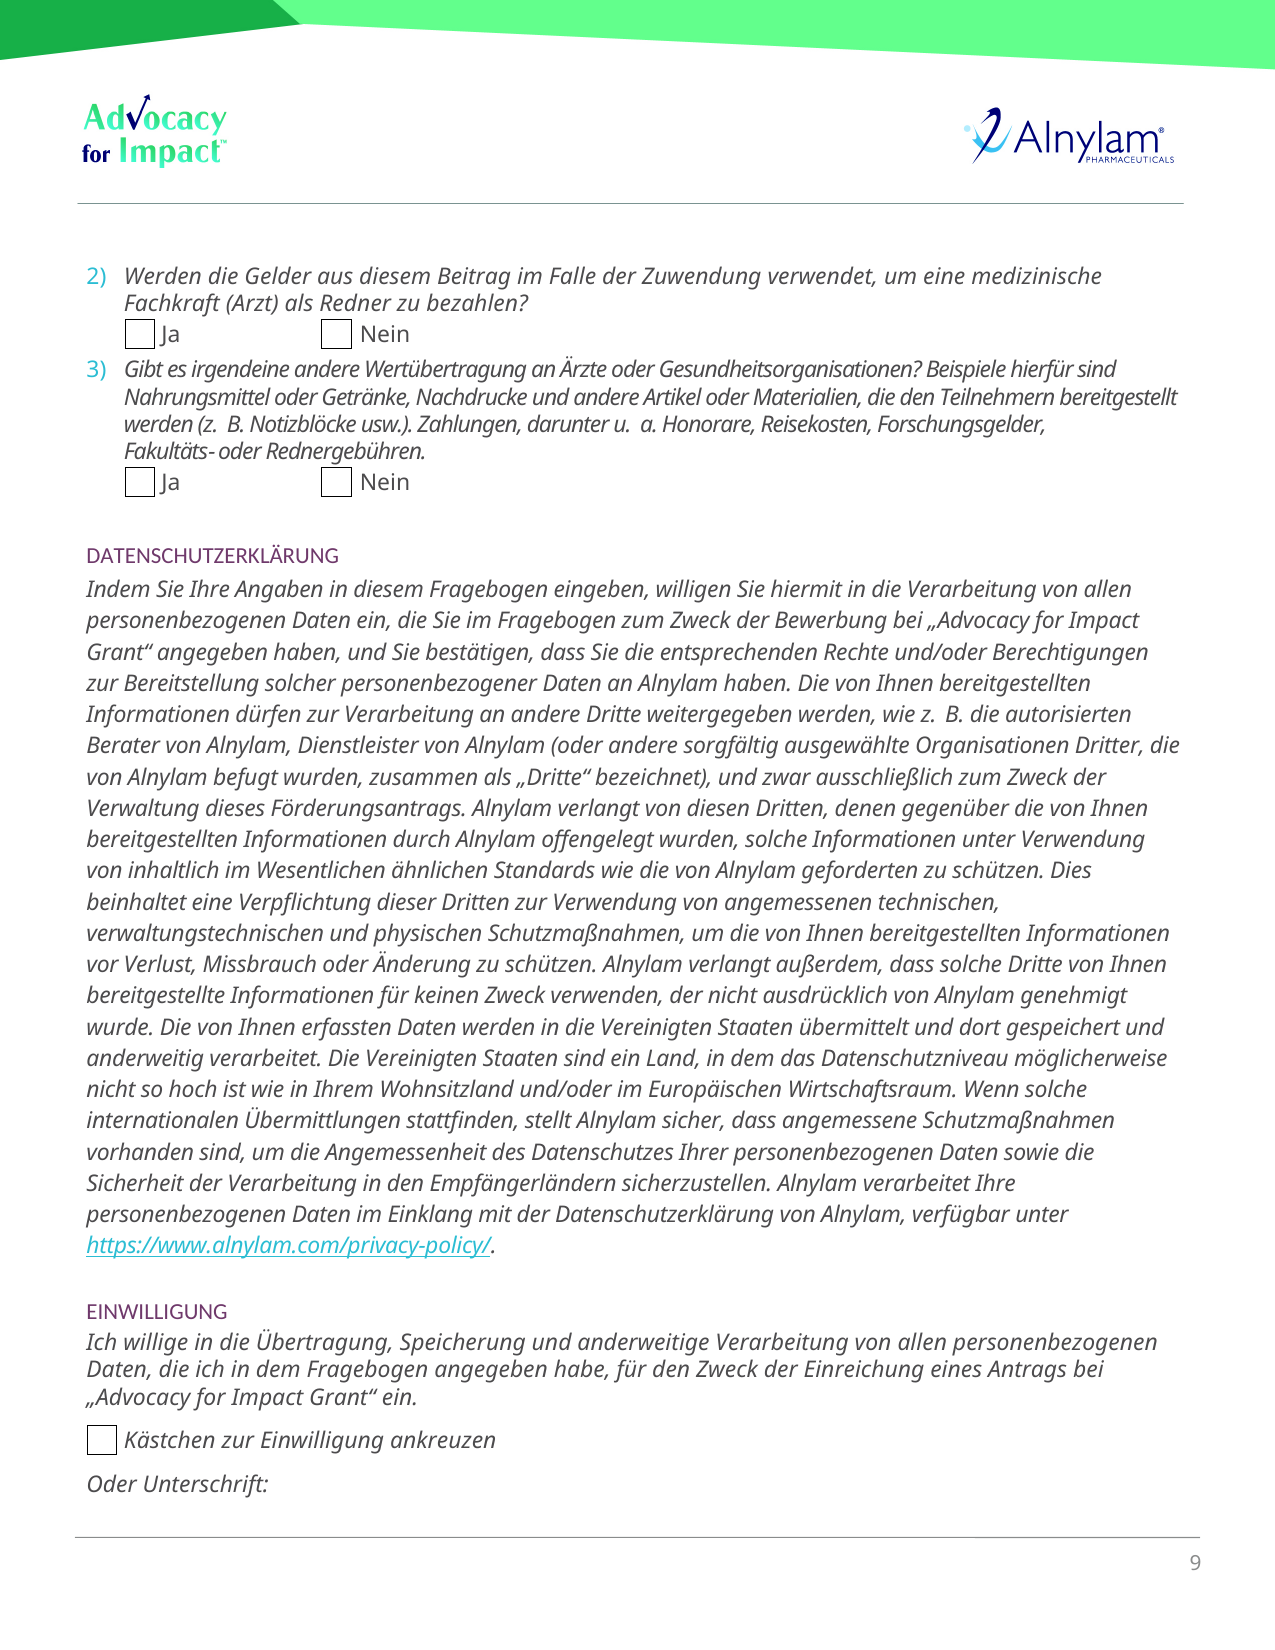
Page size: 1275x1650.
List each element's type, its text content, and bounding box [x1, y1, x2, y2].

table_cell Ich willige in die Übertragung, Speicherung und anderweitige Verarbeitung von allen personenbezogenen Daten, die ich in dem Fragebogen angegeben habe, für den Zweck der Einreichung eines Antrags bei „Advocacy for Impact Grant“ ein. Kästchen zur Einwilligung ankreuzen Oder Unterschrift: [75, 1329, 1199, 1498]
table_cell Ja [75, 321, 309, 356]
table_header 2) Werden die Gelder aus diesem Beitrag im Falle der Zuwendung verwendet, um eine medizinische Fachkraft (Arzt) als Redner zu bezahlen? [75, 263, 1199, 321]
picture [0, 0, 1275, 225]
table_cell Nein [309, 321, 1199, 356]
table_cell Indem Sie Ihre Angaben in diesem Fragebogen eingeben, willigen Sie hiermit in die Verarbeitung von allen personenbezogenen Daten ein, die Sie im Fragebogen zum Zweck der Bewerbung bei „Advocacy for Impact Grant“ angegeben haben, und Sie bestätigen, dass Sie die entsprechenden Rechte und/oder Berechtigungen zur Bereitstellung solcher personenbezogener Daten an Alnylam haben. Die von Ihnen bereitgestellten Informationen dürfen zur Verarbeitung an andere Dritte weitergegeben werden, wie z. B. die autorisierten Berater von Alnylam, Dienstleister von Alnylam (oder andere sorgfältig ausgewählte Organisationen Dritter, die von Alnylam befugt wurden, zusammen als „Dritte“ bezeichnet), und zwar ausschließlich zum Zweck der Verwaltung dieses Förderungsantrags. Alnylam verlangt von diesen Dritten, denen gegenüber die von Ihnen bereitgestellten Informationen durch Alnylam offengelegt wurden, solche Informationen unter Verwendung von inhaltlich im Wesentlichen ähnlichen Standards wie die von Alnylam geforderten zu schützen. Dies beinhaltet eine Verpflichtung dieser Dritten zur Verwendung von angemessenen technischen, verwaltungstechnischen und physischen Schutzmaßnahmen, um die von Ihnen bereitgestellten Informationen vor Verlust, Missbrauch oder Änderung zu schützen. Alnylam verlangt außerdem, dass solche Dritte von Ihnen bereitgestellte Informationen für keinen Zweck verwenden, der nicht ausdrücklich von Alnylam genehmigt wurde. Die von Ihnen erfassten Daten werden in die Vereinigten Staaten übermittelt und dort gespeichert und anderweitig verarbeitet. Die Vereinigten Staaten sind ein Land, in dem das Datenschutzniveau möglicherweise nicht so hoch ist wie in Ihrem Wohnsitzland und/oder im Europäischen Wirtschaftsraum. Wenn solche internationalen Übermittlungen stattfinden, stellt Alnylam sicher, dass angemessene Schutzmaßnahmen vorhanden sind, um die Angemessenheit des Datenschutzes Ihrer personenbezogenen Daten sowie die Sicherheit der Verarbeitung in den Empfängerländern sicherzustellen. Alnylam verarbeitet Ihre personenbezogenen Daten im Einklang mit der Datenschutzerklärung von Alnylam, verfügbar unter https://www.alnylam.com/privacy-policy/. [75, 573, 1199, 1260]
table_cell 3) Gibt es irgendeine andere Wertübertragung an Ärzte oder Gesundheitsorganisationen? Beispiele hierfür sind Nahrungsmittel oder Getränke, Nachdrucke und andere Artikel oder Materialien, die den Teilnehmern bereitgestellt werden (z. B. Notizblöcke usw.). Zahlungen, darunter u. a. Honorare, Reisekosten, Forschungsgelder, Fakultäts-oder Rednergebühren. [75, 356, 1199, 469]
table_cell EINWILLIGUNG [75, 1260, 1199, 1329]
table_cell Nein [309, 469, 1199, 504]
table_cell Ja [75, 469, 309, 504]
table_cell DATENSCHUTZERKLÄRUNG [75, 504, 1199, 573]
